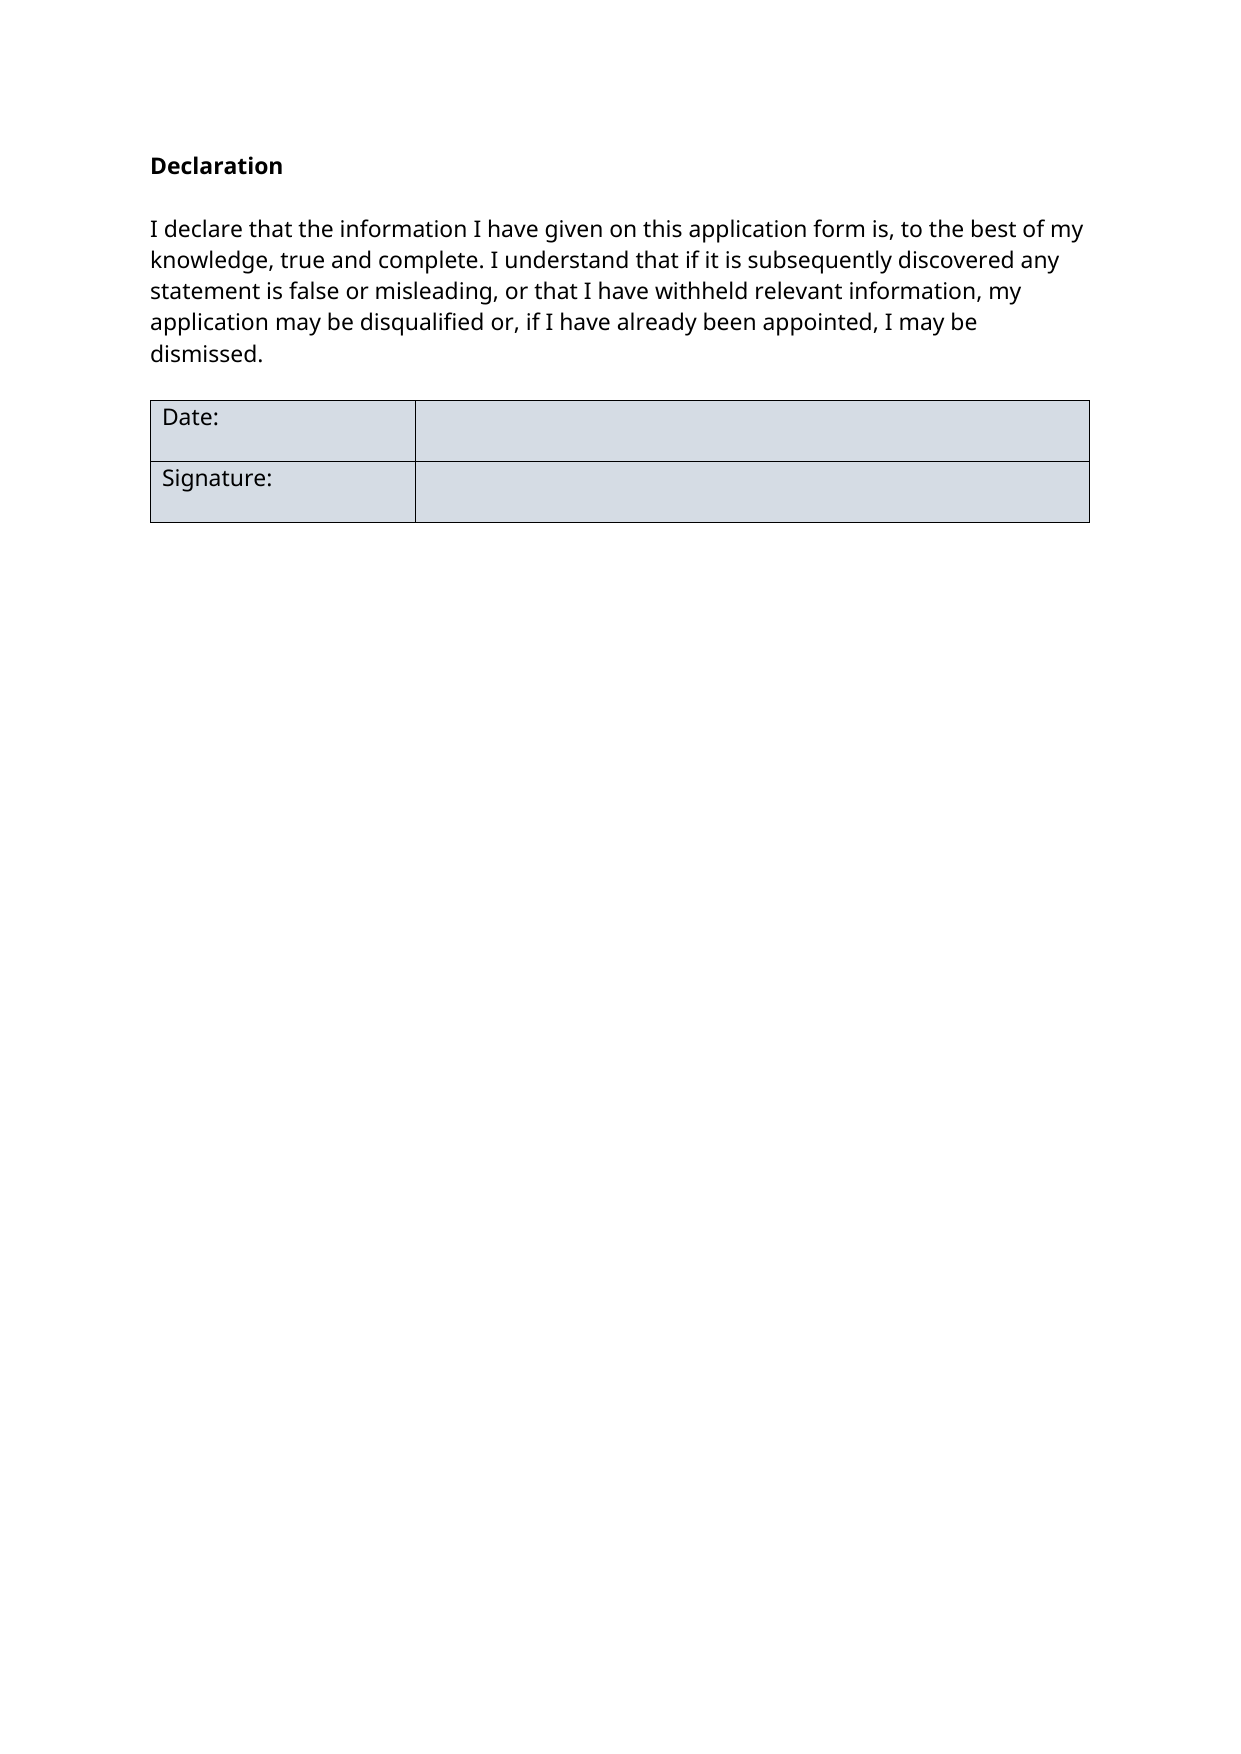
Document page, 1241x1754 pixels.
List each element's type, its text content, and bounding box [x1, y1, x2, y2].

table_cell Signature: [151, 462, 415, 522]
table_header [416, 401, 1089, 461]
table_cell [416, 462, 1089, 522]
text Declaration [150, 150, 1090, 181]
table_header Date: [151, 401, 415, 461]
text I declare that the information I have given on this application form is, to the best of my knowledge, true and complete. I understand that if it is subsequently discovered any statement is false or misleading, or that I have withheld relevant information, my application may be disqualified or, if I have already been appointed, I may be dismissed. [150, 212, 1090, 369]
